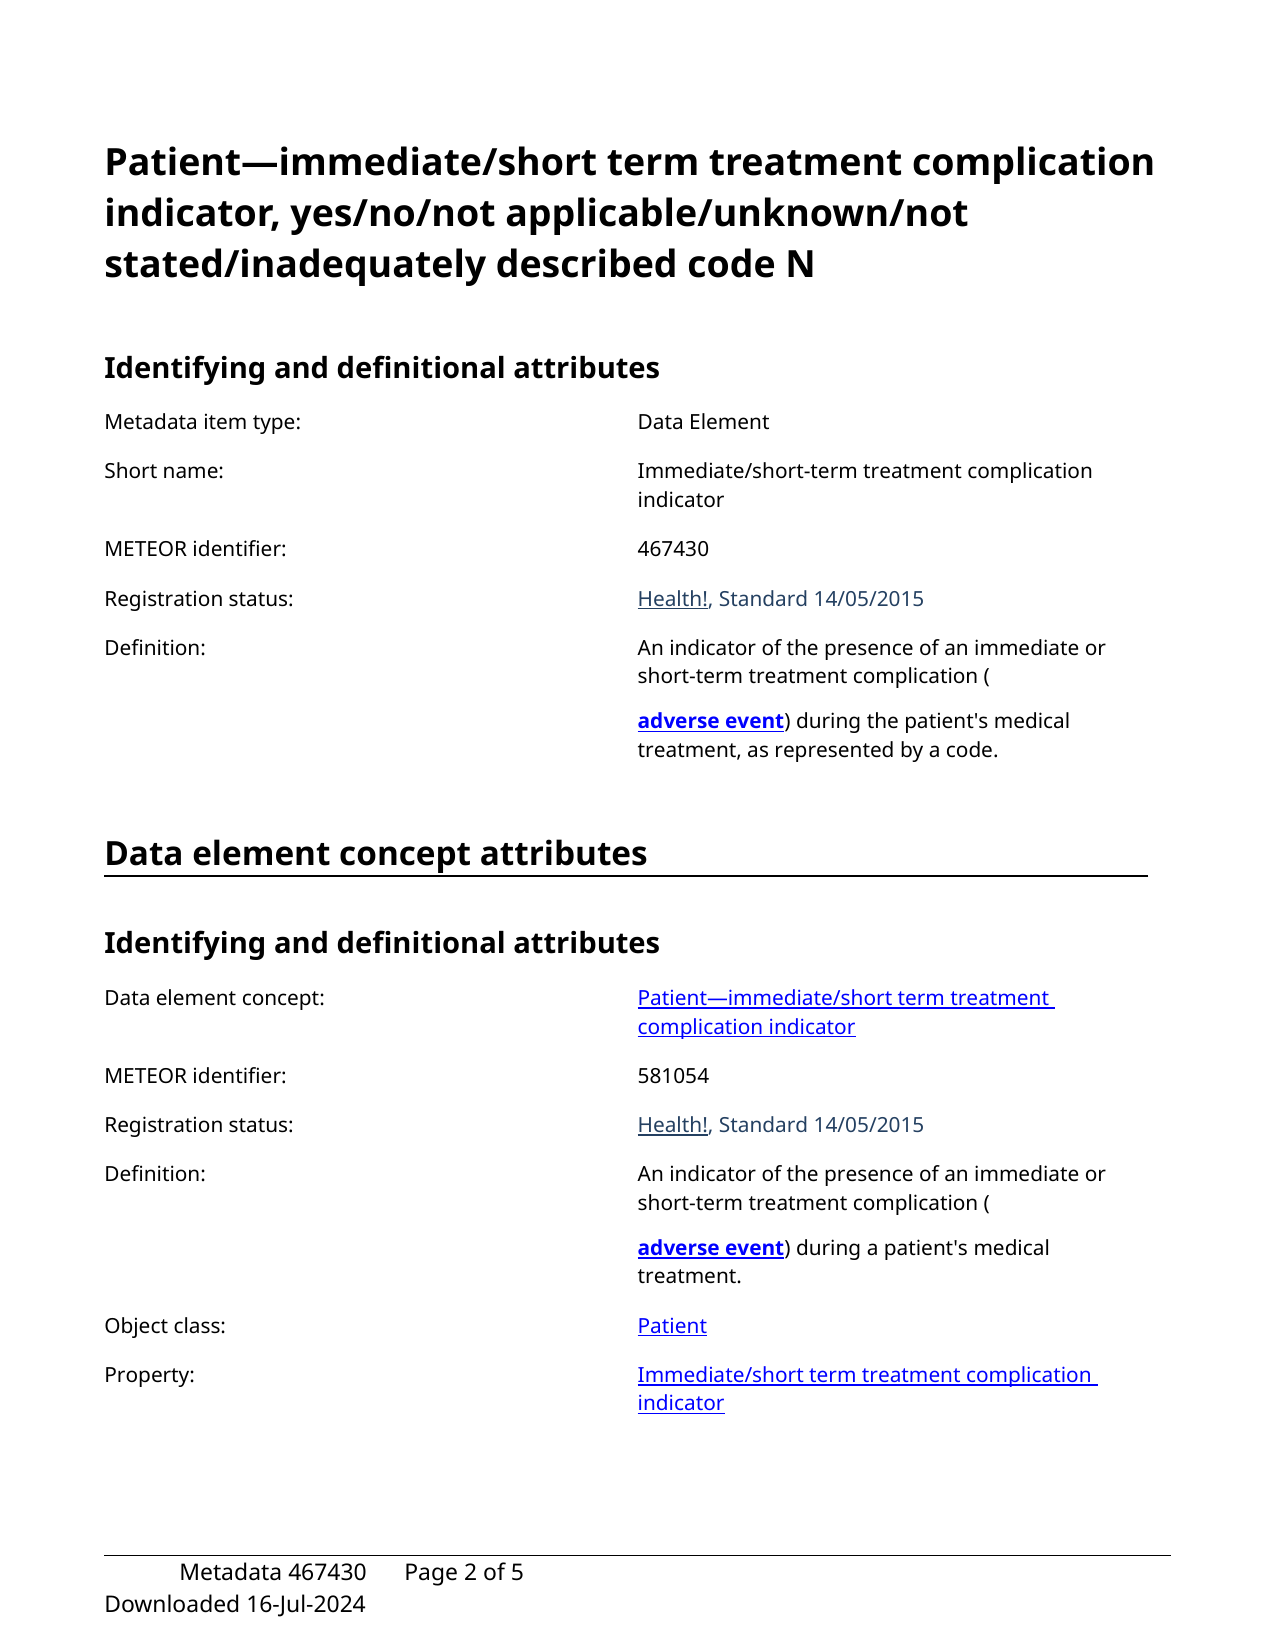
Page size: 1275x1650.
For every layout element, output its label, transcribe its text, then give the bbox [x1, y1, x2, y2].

table_cell Property: [93, 1350, 626, 1427]
table_cell Patient [626, 1300, 1159, 1350]
table_cell Metadata item type: [93, 397, 626, 446]
table_cell Object class: [93, 1300, 626, 1350]
table_cell 581054 [626, 1051, 1159, 1100]
table_cell Patient—immediate/short term treatment complication indicator [626, 973, 1159, 1051]
table_header Identifying and definitional attributes [93, 301, 1159, 397]
table_header Data element concept attributes [93, 805, 1159, 877]
table_cell Health!, Standard 14/05/2015 [626, 573, 1159, 622]
table_cell METEOR identifier: [93, 524, 626, 573]
table_cell Immediate/short-term treatment complication indicator [626, 446, 1159, 524]
table_cell 467430 [626, 524, 1159, 573]
table_cell Short name: [93, 446, 626, 524]
table_cell An indicator of the presence of an immediate or short-term treatment complication ( adverse event) during a patient's medical treatment. [626, 1149, 1159, 1300]
table_cell METEOR identifier: [93, 1051, 626, 1100]
table_cell Identifying and definitional attributes [93, 877, 1159, 973]
table_cell Immediate/short term treatment complication indicator [626, 1350, 1159, 1427]
table_cell Health!, Standard 14/05/2015 [626, 1100, 1159, 1149]
table_cell Registration status: [93, 1100, 626, 1149]
table_cell Data Element [626, 397, 1159, 446]
table_cell Data element concept: [93, 973, 626, 1051]
table_cell Registration status: [93, 573, 626, 622]
table_cell Definition: [93, 623, 626, 774]
subtitle Patient—immediate/short term treatment complication indicator, yes/no/not applicable/unknown/not stated/inadequately described code N [104, 135, 1171, 288]
table_cell Definition: [93, 1149, 626, 1300]
table_cell An indicator of the presence of an immediate or short-term treatment complication ( adverse event) during the patient's medical treatment, as represented by a code. [626, 623, 1159, 774]
